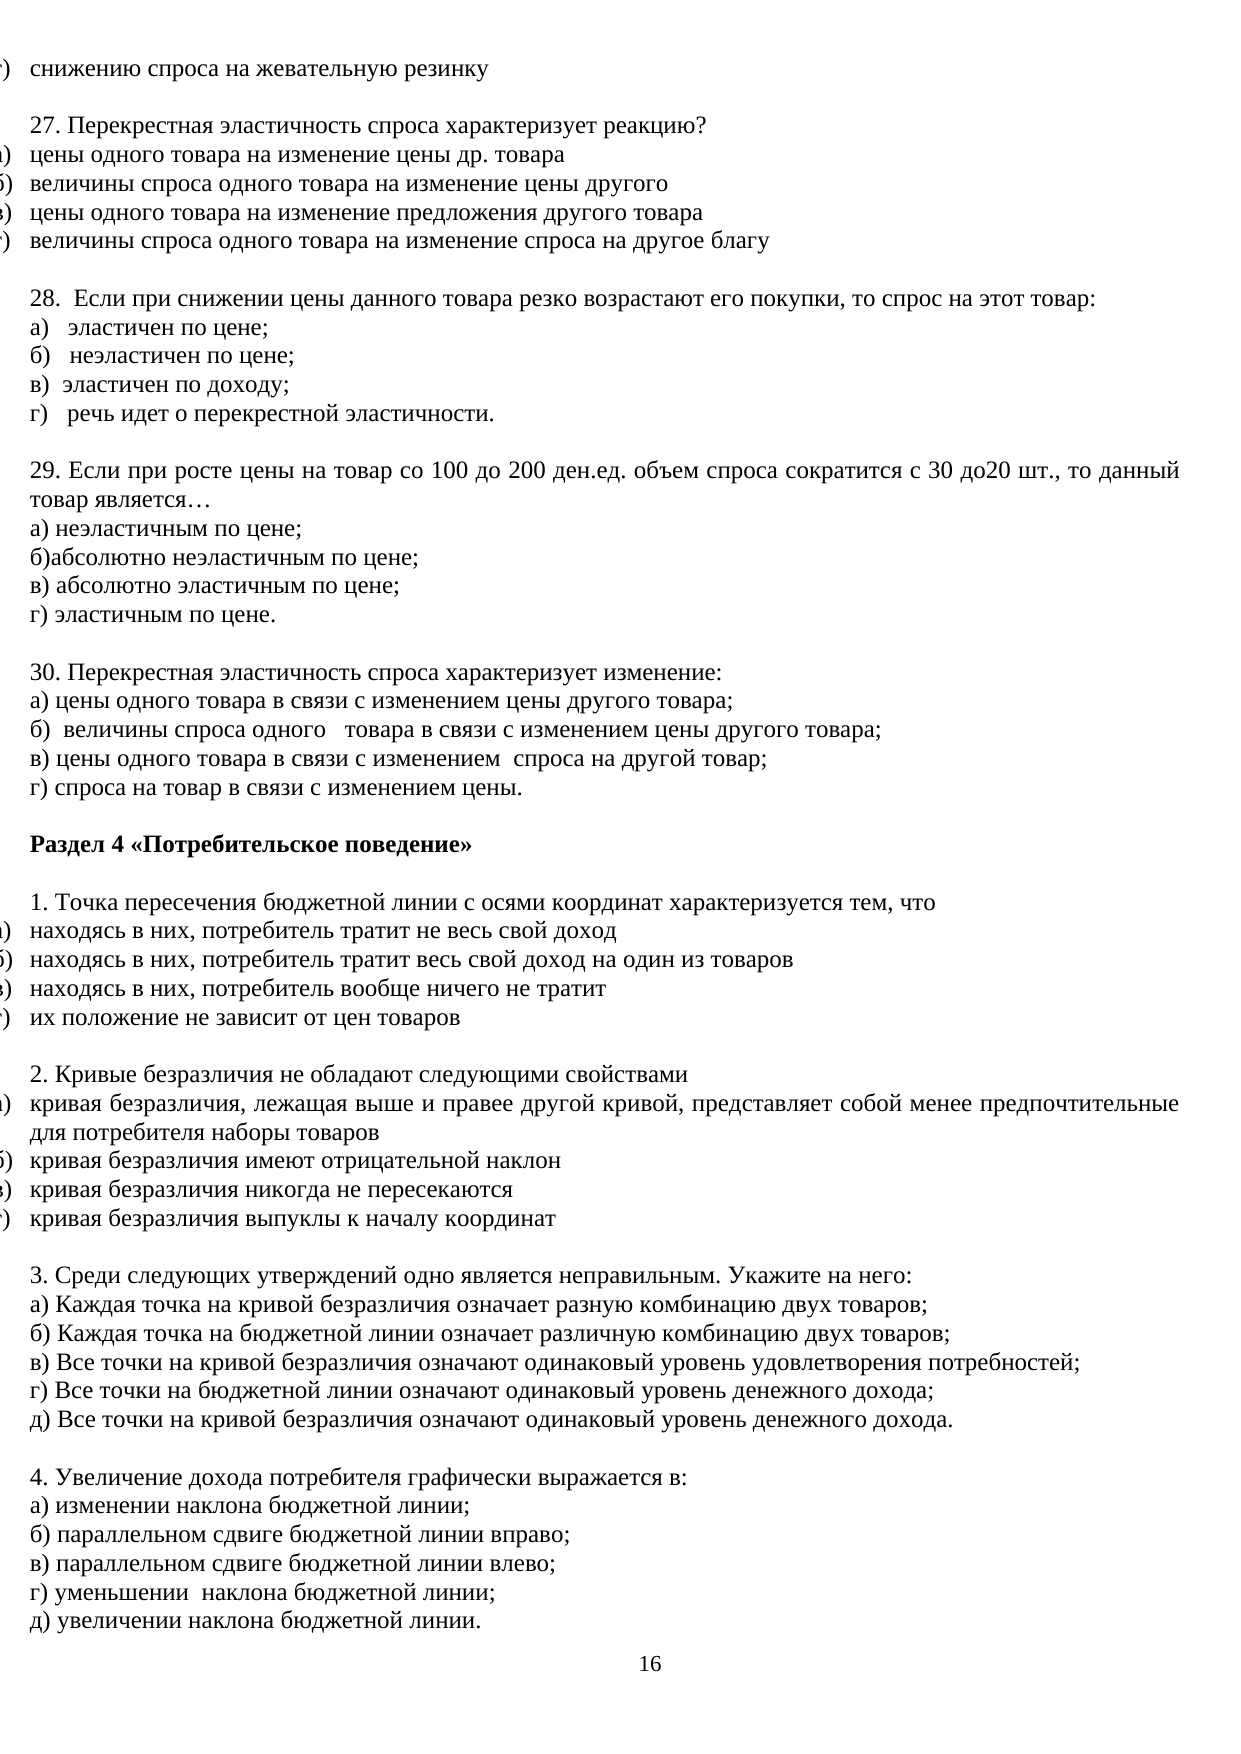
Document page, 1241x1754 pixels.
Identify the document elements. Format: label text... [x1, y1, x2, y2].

text б) неэластичен по цене; [29, 341, 1181, 369]
text б)абсолютно неэластичным по цене; [29, 542, 1181, 571]
text 27. Перекрестная эластичность спроса характеризует реакцию? [29, 111, 1181, 139]
text 28. Если при снижении цены данного товара резко возрастают его покупки, то спрос на этот товар: [29, 283, 1181, 312]
text 1. Точка пересечения бюджетной линии с осями координат характеризуется тем, что [29, 887, 1181, 916]
text б) величины спроса одного товара в связи с изменением цены другого товара; [29, 714, 1181, 743]
text а) цены одного товара в связи с изменением цены другого товара; [29, 686, 1181, 714]
text а) неэластичным по цене; [29, 513, 1181, 542]
text г) речь идет о перекрестной эластичности. [29, 398, 1181, 427]
list кривая безразличия имеют отрицательной наклон [0, 1146, 1181, 1174]
text д) увеличении наклона бюджетной линии. [29, 1606, 1181, 1634]
list находясь в них, потребитель вообще ничего не тратит [0, 973, 1181, 1002]
text г) уменьшении наклона бюджетной линии; [29, 1577, 1181, 1606]
text в) абсолютно эластичным по цене; [29, 571, 1181, 599]
text а) Каждая точка на кривой безразличия означает разную комбинацию двух товаров; [29, 1289, 1181, 1318]
text Раздел 4 «Потребительское поведение» [29, 829, 1181, 858]
list цены одного товара на изменение цены др. товара [0, 139, 1181, 168]
list величины спроса одного товара на изменение цены другого [0, 168, 1181, 197]
list цены одного товара на изменение предложения другого товара [0, 197, 1181, 226]
list кривая безразличия никогда не пересекаются [0, 1174, 1181, 1203]
text 29. Если при росте цены на товар со 100 до 200 ден.ед. объем спроса сократится с 30 до20 шт., то данный товар является… [29, 456, 1181, 513]
text а) изменении наклона бюджетной линии; [29, 1491, 1181, 1519]
text в) цены одного товара в связи с изменением спроса на другой товар; [29, 743, 1181, 772]
list их положение не зависит от цен товаров [0, 1002, 1181, 1031]
text в) параллельном сдвиге бюджетной линии влево; [29, 1548, 1181, 1577]
text 2. Кривые безразличия не обладают следующими свойствами [29, 1059, 1181, 1088]
text б) Каждая точка на бюджетной линии означает различную комбинацию двух товаров; [29, 1318, 1181, 1347]
text д) Все точки на кривой безразличия означают одинаковый уровень денежного дохода. [29, 1404, 1181, 1433]
list находясь в них, потребитель тратит не весь свой доход [0, 916, 1181, 944]
text 3. Среди следующих утверждений одно является неправильным. Укажите на него: [29, 1261, 1181, 1289]
text г) спроса на товар в связи с изменением цены. [29, 772, 1181, 801]
text г) Все точки на бюджетной линии означают одинаковый уровень денежного дохода; [29, 1376, 1181, 1404]
text 30. Перекрестная эластичность спроса характеризует изменение: [29, 657, 1181, 686]
list величины спроса одного товара на изменение спроса на другое благу [0, 226, 1181, 254]
text в) эластичен по доходу; [29, 369, 1181, 398]
text в) Все точки на кривой безразличия означают одинаковый уровень удовлетворения потребностей; [29, 1347, 1181, 1376]
list снижению спроса на жевательную резинку [0, 53, 1181, 82]
text г) эластичным по цене. [29, 599, 1181, 628]
list кривая безразличия выпуклы к началу координат [0, 1203, 1181, 1232]
text а) эластичен по цене; [29, 312, 1181, 341]
text б) параллельном сдвиге бюджетной линии вправо; [29, 1519, 1181, 1548]
list находясь в них, потребитель тратит весь свой доход на один из товаров [0, 944, 1181, 973]
list кривая безразличия, лежащая выше и правее другой кривой, представляет собой менее предпочтительные для потребителя наборы товаров [0, 1088, 1181, 1146]
text 4. Увеличение дохода потребителя графически выражается в: [29, 1462, 1181, 1491]
